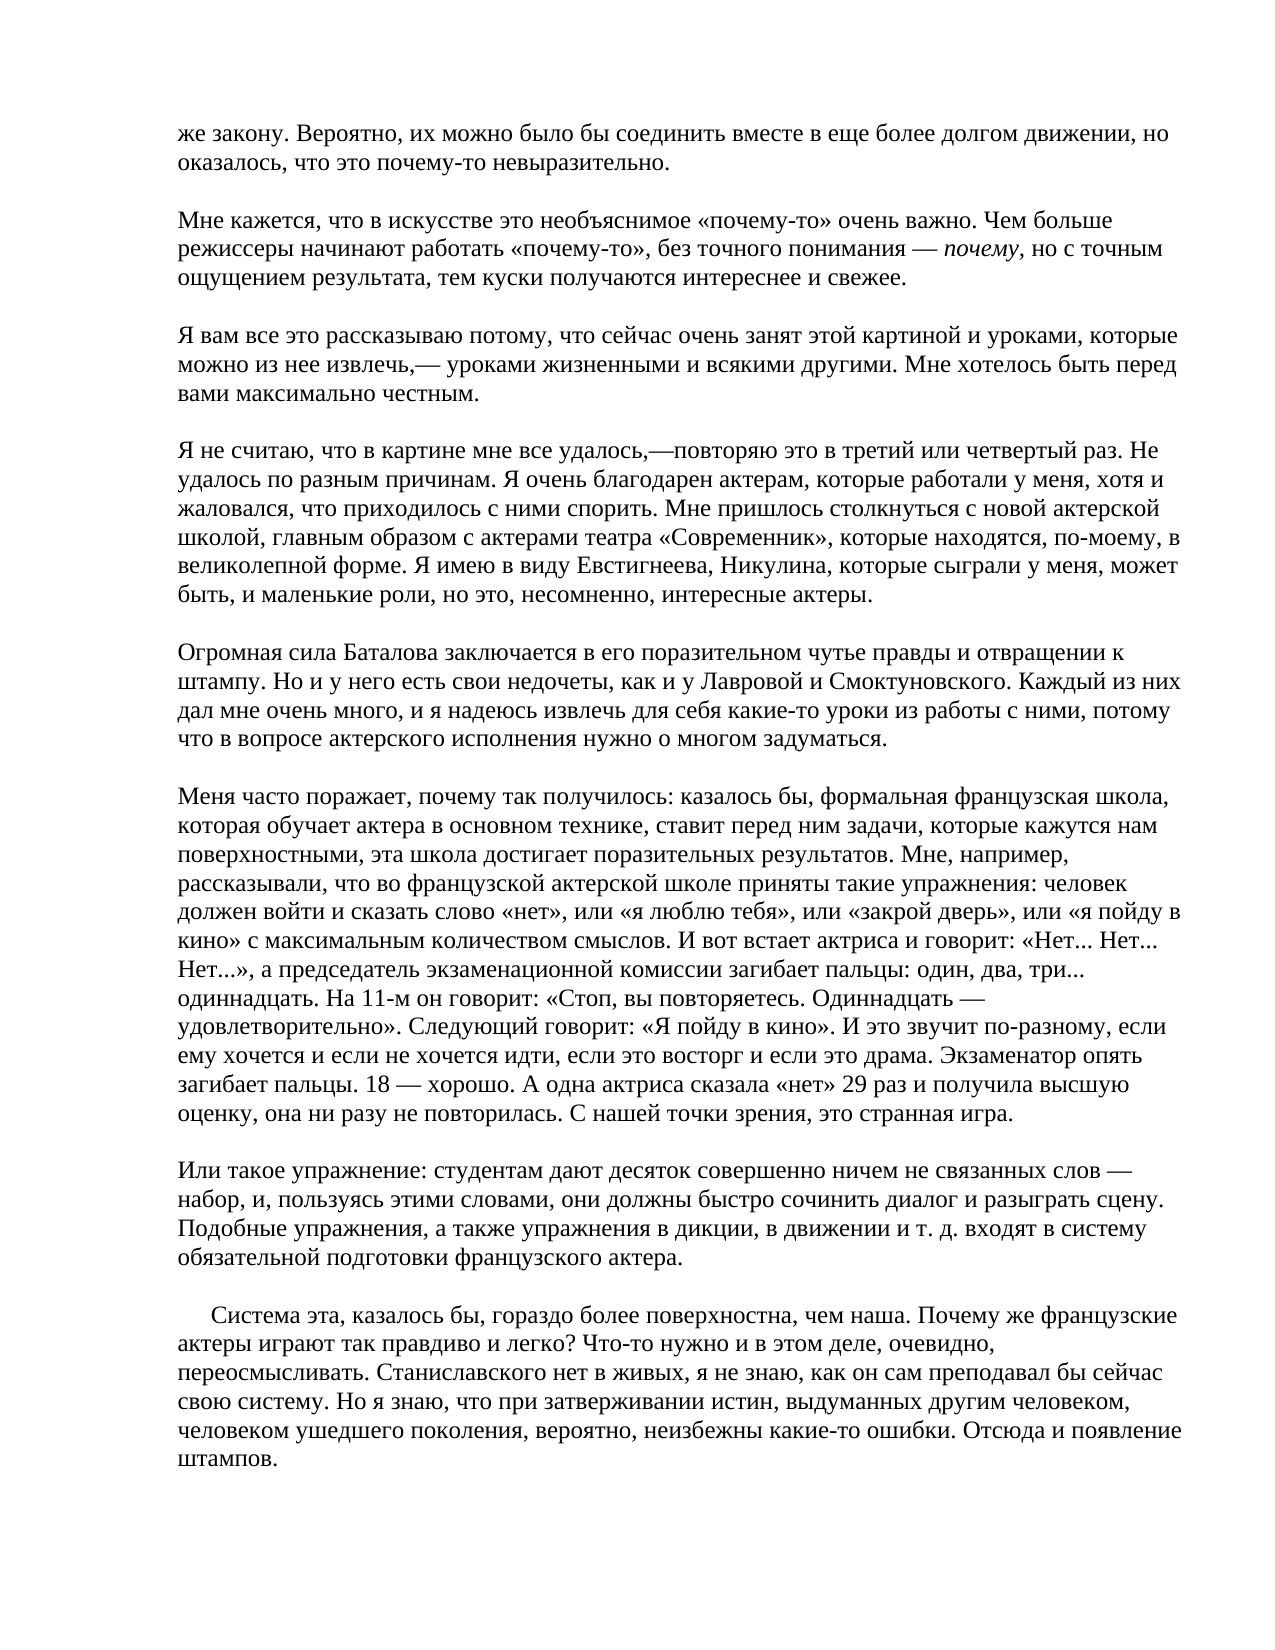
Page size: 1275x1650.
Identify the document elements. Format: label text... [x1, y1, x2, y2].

text Я вам все это рассказываю потому, что сейчас очень занят этой картиной и уроками, которые можно из нее извлечь,— уроками жизненными и всякими другими. Мне хотелось быть перед вами максимально честным. [177, 320, 1186, 406]
text Мне кажется, что в искусстве это необъяснимое «почему-то» очень важно. Чем больше режиссеры начинают работать «почему-то», без точного понимания — почему, но с точным ощущением результата, тем куски получаются интереснее и свежее. [177, 205, 1186, 291]
text Или такое упражнение: студентам дают десяток совершенно ничем не связанных слов — набор, и, пользуясь этими словами, они должны быстро сочинить диалог и разыграть сцену. Подобные упражнения, а также упражнения в дикции, в движении и т. д. входят в систему обязательной подготовки французского актера. [177, 1156, 1186, 1271]
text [177, 118, 1186, 176]
text Огромная сила Баталова заключается в его поразительном чутье правды и отвращении к штампу. Но и у него есть свои недочеты, как и у Лавровой и Смоктуновского. Каждый из них дал мне очень много, и я надеюсь извлечь для себя какие-то уроки из работы с ними, потому что в вопросе актерского исполнения нужно о многом задуматься. [177, 637, 1186, 752]
text Я не считаю, что в картине мне все удалось,—повторяю это в третий или четвертый раз. Не удалось по разным причинам. Я очень благодарен актерам, которые работали у меня, хотя и жаловался, что приходилось с ними спорить. Мне пришлось столкнуться с новой актерской школой, главным образом с актерами театра «Современник», которые находятся, по-моему, в великолепной форме. Я имею в виду Евстигнеева, Никулина, которые сыграли у меня, может быть, и маленькие роли, но это, несомненно, интересные актеры. [177, 436, 1186, 608]
text Меня часто поражает, почему так получилось: казалось бы, формальная французская школа, которая обучает актера в основном технике, ставит перед ним задачи, которые кажутся нам поверхностными, эта школа достигает поразительных результатов. Мне, например, рассказывали, что во французской актерской школе приняты такие упражнения: человек должен войти и сказать слово «нет», или «я люблю тебя», или «закрой дверь», или «я пойду в кино» с максимальным количеством смыслов. И вот встает актриса и говорит: «Нет... Нет... Нет...», а председатель экзаменационной комиссии загибает пальцы: один, два, три... одиннадцать. На 11-м он говорит: «Стоп, вы повторяетесь. Одиннадцать — удовлетворительно». Следующий говорит: «Я пойду в кино». И это звучит по-разному, если ему хочется и если не хочется идти, если это восторг и если это драма. Экзаменатор опять загибает пальцы. 18 — хорошо. А одна актриса сказала «нет» 29 раз и получила высшую оценку, она ни разу не повторилась. С нашей точки зрения, это странная игра. [177, 781, 1186, 1126]
text Система эта, казалось бы, гораздо более поверхностна, чем наша. Почему же французские актеры играют так правдиво и легко? Что-то нужно и в этом деле, очевидно, переосмысливать. Станиславского нет в живых, я не знаю, как он сам преподавал бы сейчас свою систему. Но я знаю, что при затверживании истин, выдуманных другим человеком, человеком ушедшего поколения, вероятно, неизбежны какие-то ошибки. Отсюда и появление штампов. [177, 1300, 1186, 1472]
